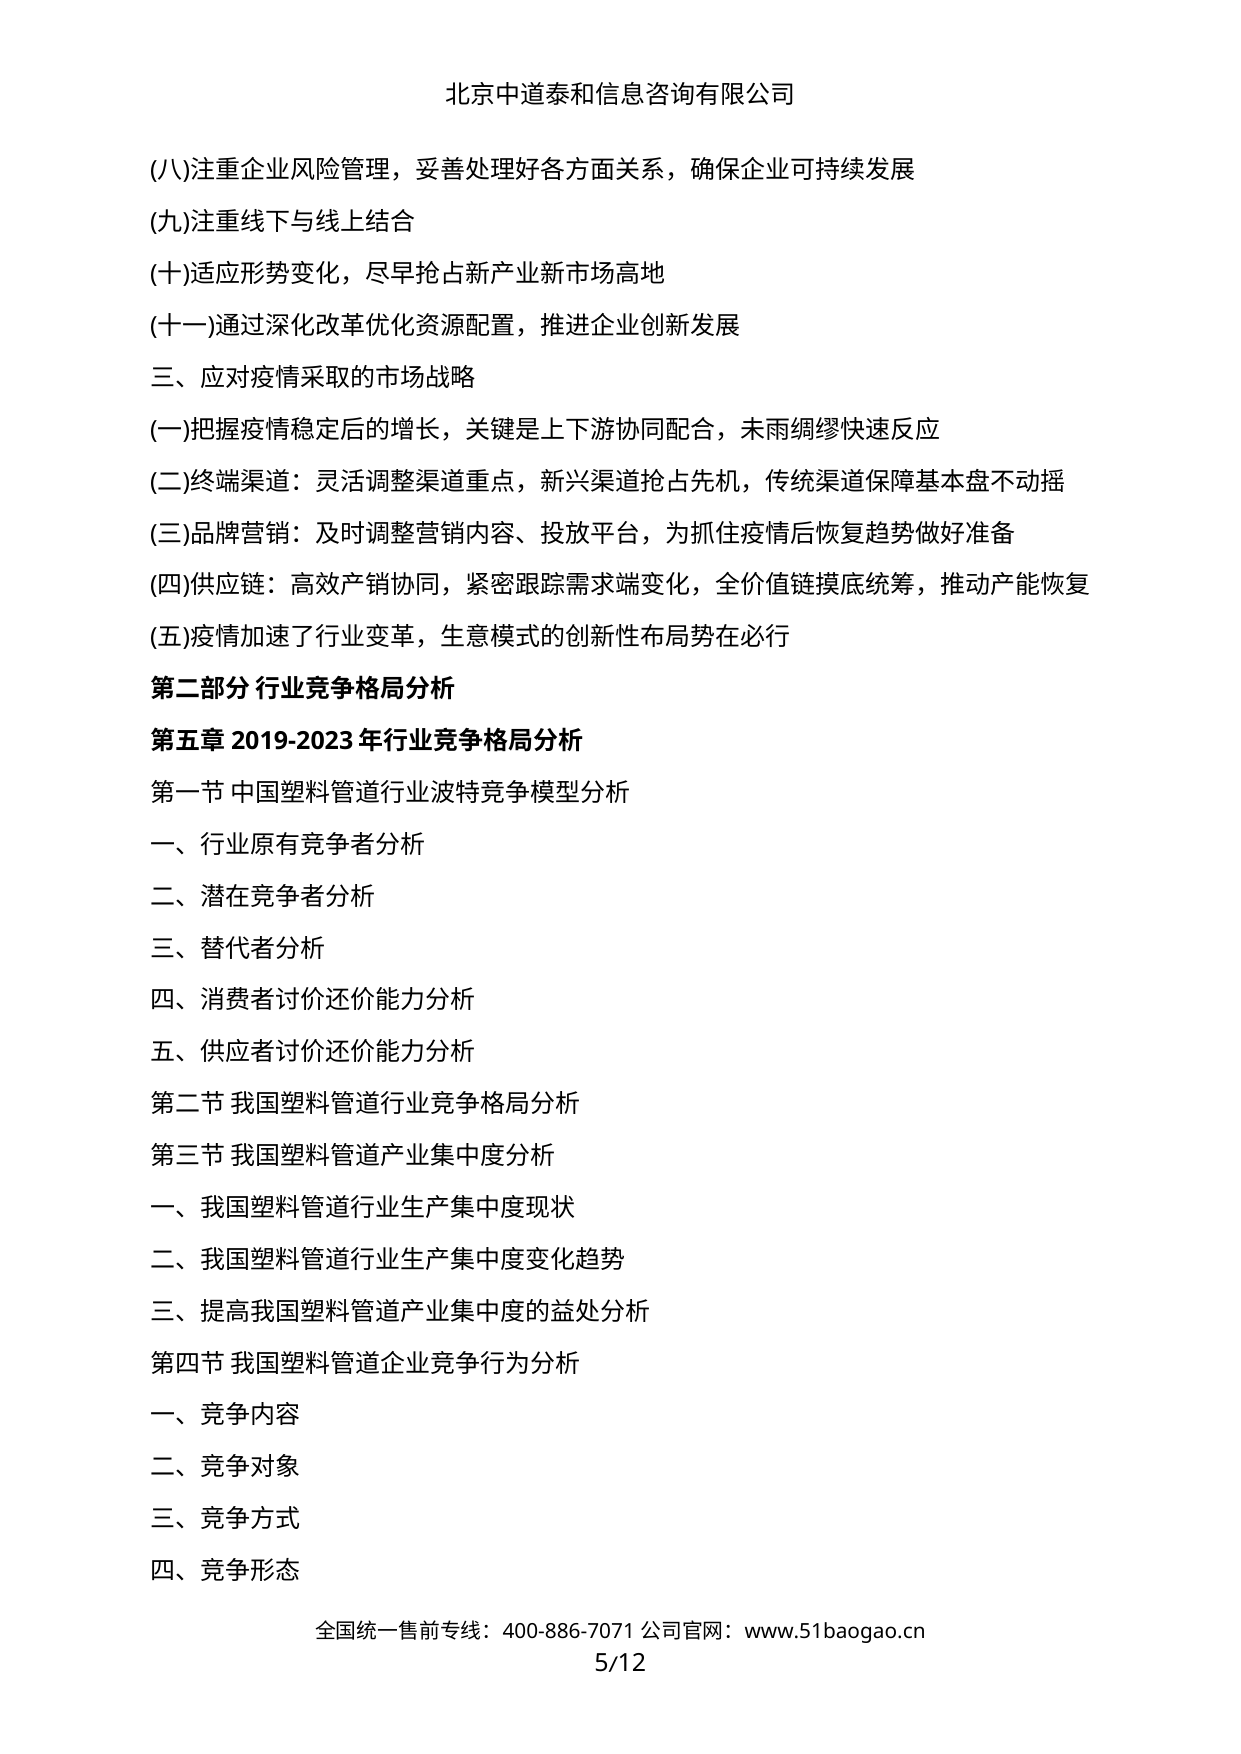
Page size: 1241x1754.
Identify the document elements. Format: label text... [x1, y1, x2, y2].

text (一)把握疫情稳定后的增长，关键是上下游协同配合，未雨绸缪快速反应 [150, 409, 1090, 446]
text 第二部分 行业竞争格局分析 [150, 669, 1090, 705]
text (八)注重企业风险管理，妥善处理好各方面关系，确保企业可持续发展 [150, 150, 1090, 186]
text 一、我国塑料管道行业生产集中度现状 [150, 1187, 1090, 1224]
text (九)注重线下与线上结合 [150, 202, 1090, 238]
text 三、应对疫情采取的市场战略 [150, 357, 1090, 394]
text 二、潜在竞争者分析 [150, 876, 1090, 912]
text 二、我国塑料管道行业生产集中度变化趋势 [150, 1239, 1090, 1276]
text 第一节 中国塑料管道行业波特竞争模型分析 [150, 772, 1090, 809]
text 一、竞争内容 [150, 1395, 1090, 1431]
text (三)品牌营销：及时调整营销内容、投放平台，为抓住疫情后恢复趋势做好准备 [150, 513, 1090, 549]
text 第四节 我国塑料管道企业竞争行为分析 [150, 1343, 1090, 1379]
text (五)疫情加速了行业变革，生意模式的创新性布局势在必行 [150, 617, 1090, 653]
text (十一)通过深化改革优化资源配置，推进企业创新发展 [150, 306, 1090, 342]
text 三、提高我国塑料管道产业集中度的益处分析 [150, 1291, 1090, 1327]
text 第三节 我国塑料管道产业集中度分析 [150, 1136, 1090, 1172]
text 四、竞争形态 [150, 1551, 1090, 1587]
text 二、竞争对象 [150, 1447, 1090, 1483]
text 第二节 我国塑料管道行业竞争格局分析 [150, 1084, 1090, 1120]
text 第五章 2019-2023年行业竞争格局分析 [150, 721, 1090, 757]
text (十)适应形势变化，尽早抢占新产业新市场高地 [150, 254, 1090, 290]
text 四、消费者讨价还价能力分析 [150, 980, 1090, 1016]
text 五、供应者讨价还价能力分析 [150, 1032, 1090, 1068]
text 一、行业原有竞争者分析 [150, 824, 1090, 861]
text (四)供应链：高效产销协同，紧密跟踪需求端变化，全价值链摸底统筹，推动产能恢复 [150, 565, 1090, 601]
text 三、竞争方式 [150, 1499, 1090, 1535]
text 三、替代者分析 [150, 928, 1090, 964]
text (二)终端渠道：灵活调整渠道重点，新兴渠道抢占先机，传统渠道保障基本盘不动摇 [150, 461, 1090, 497]
